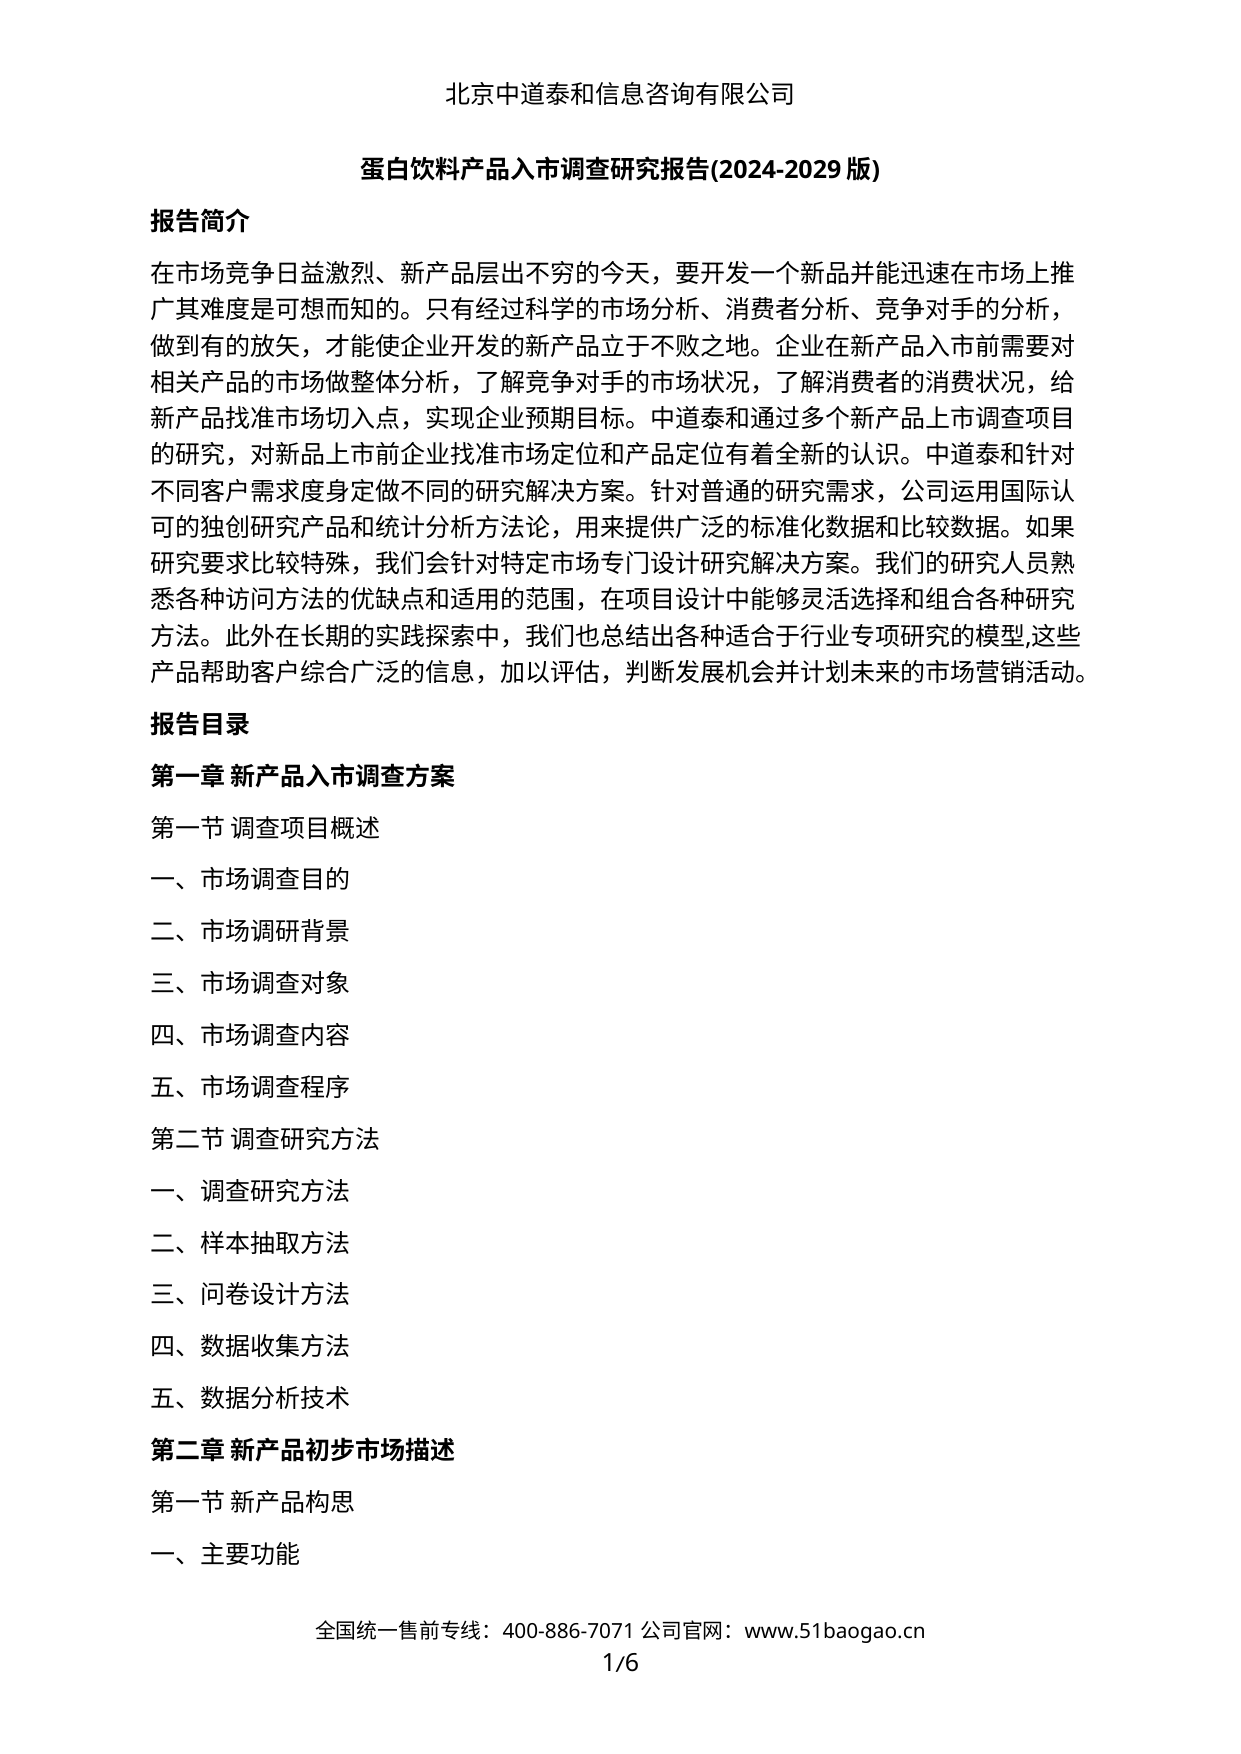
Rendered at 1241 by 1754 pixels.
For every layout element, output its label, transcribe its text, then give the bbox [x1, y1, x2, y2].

text 三、问卷设计方法 [150, 1275, 1090, 1311]
text 一、市场调查目的 [150, 860, 1090, 896]
text 五、市场调查程序 [150, 1067, 1090, 1104]
text 二、市场调研背景 [150, 912, 1090, 948]
text 四、市场调查内容 [150, 1016, 1090, 1052]
text 蛋白饮料产品入市调查研究报告(2024-2029版) [150, 150, 1090, 186]
text 报告目录 [150, 704, 1090, 741]
text 第一章 新产品入市调查方案 [150, 756, 1090, 792]
text 在市场竞争日益激烈、新产品层出不穷的今天，要开发一个新品并能迅速在市场上推广其难度是可想而知的。只有经过科学的市场分析、消费者分析、竞争对手的分析，做到有的放矢，才能使企业开发的新产品立于不败之地。企业在新产品入市前需要对相关产品的市场做整体分析，了解竞争对手的市场状况，了解消费者的消费状况，给新产品找准市场切入点，实现企业预期目标。中道泰和通过多个新产品上市调查项目的研究，对新品上市前企业找准市场定位和产品定位有着全新的认识。中道泰和针对不同客户需求度身定做不同的研究解决方案。针对普通的研究需求，公司运用国际认可的独创研究产品和统计分析方法论，用来提供广泛的标准化数据和比较数据。如果研究要求比较特殊，我们会针对特定市场专门设计研究解决方案。我们的研究人员熟悉各种访问方法的优缺点和适用的范围，在项目设计中能够灵活选择和组合各种研究方法。此外在长期的实践探索中，我们也总结出各种适合于行业专项研究的模型,这些产品帮助客户综合广泛的信息，加以评估，判断发展机会并计划未来的市场营销活动。 [150, 254, 1090, 689]
text 第二节 调查研究方法 [150, 1119, 1090, 1156]
text 第一节 调查项目概述 [150, 808, 1090, 844]
text 报告简介 [150, 202, 1090, 238]
text 二、样本抽取方法 [150, 1223, 1090, 1259]
text 一、主要功能 [150, 1534, 1090, 1571]
text 四、数据收集方法 [150, 1327, 1090, 1363]
text 一、调查研究方法 [150, 1171, 1090, 1207]
text 三、市场调查对象 [150, 964, 1090, 1000]
text 第二章 新产品初步市场描述 [150, 1431, 1090, 1467]
text 五、数据分析技术 [150, 1379, 1090, 1415]
text 第一节 新产品构思 [150, 1482, 1090, 1519]
